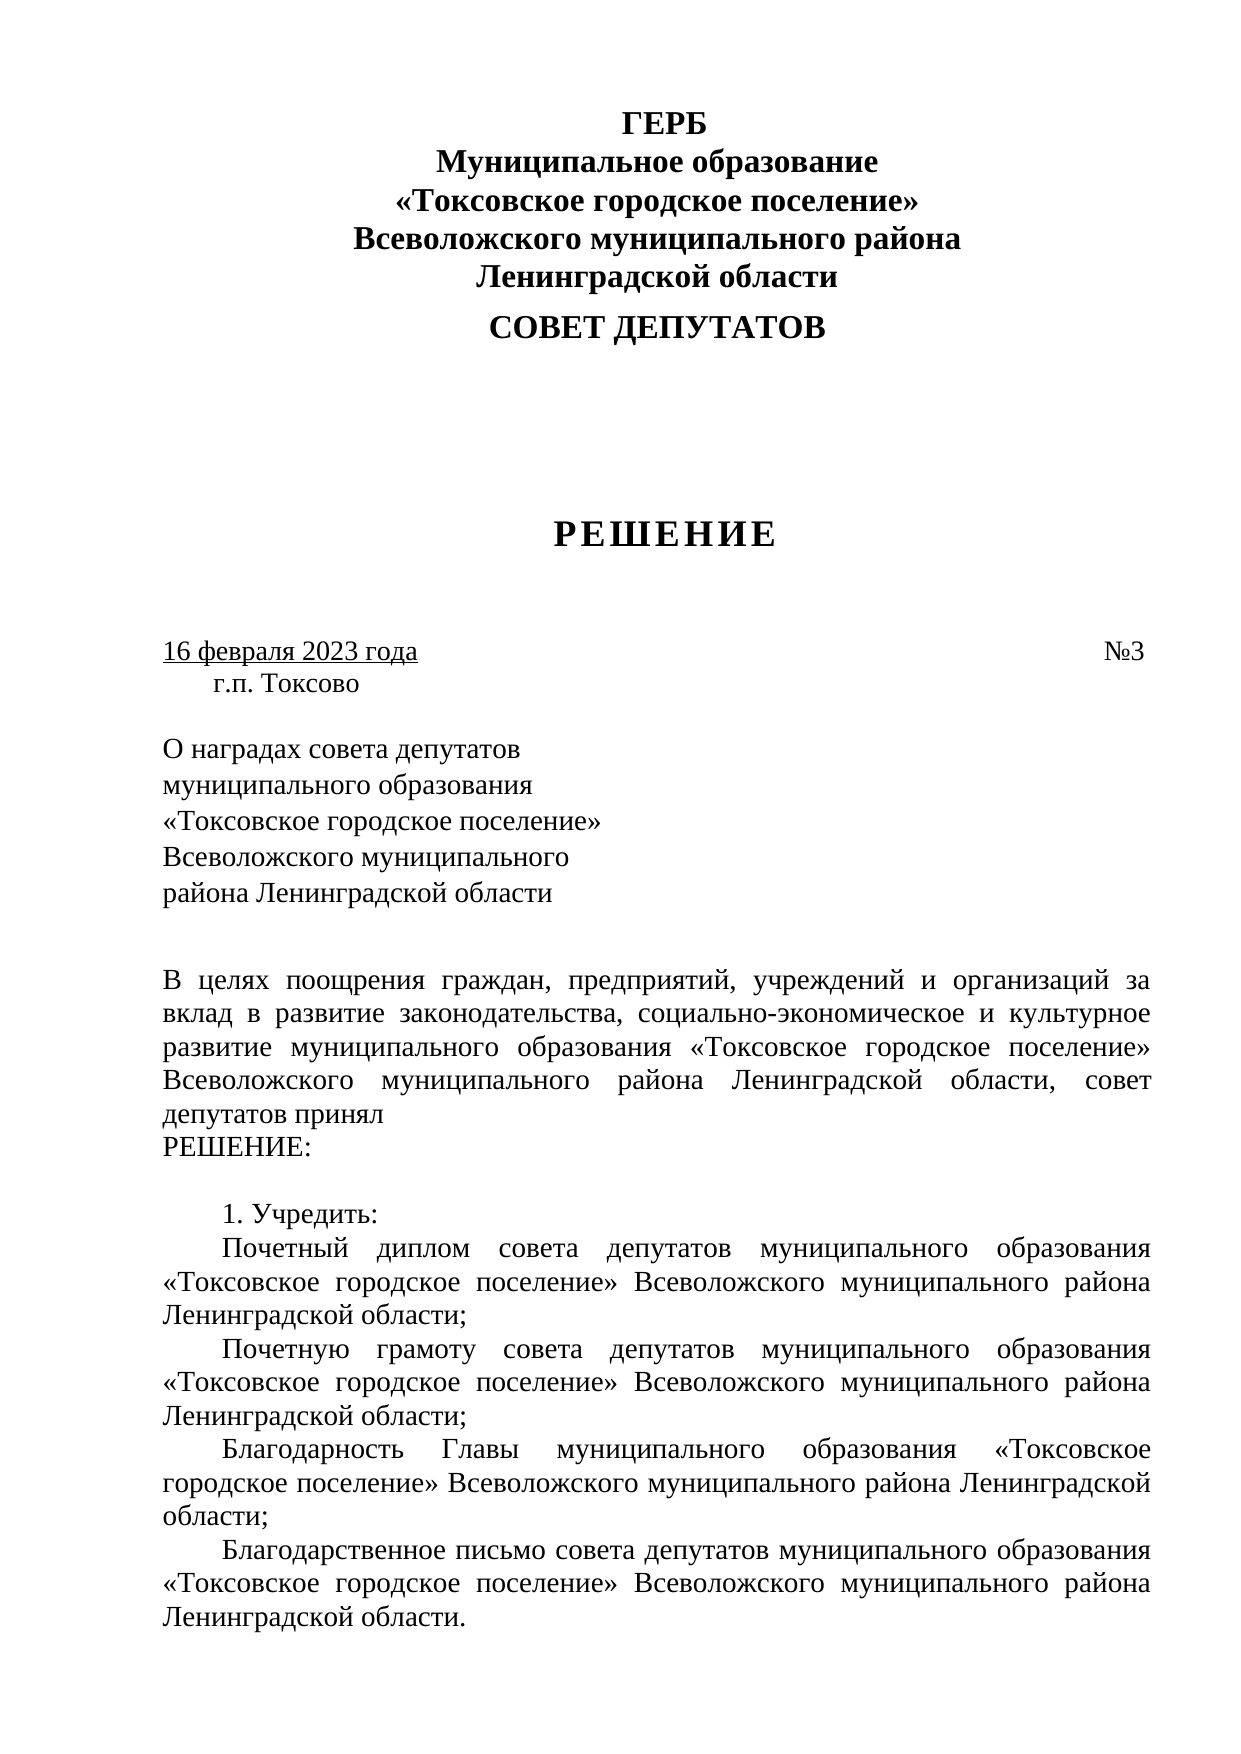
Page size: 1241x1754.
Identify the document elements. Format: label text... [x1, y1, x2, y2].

text СОВЕТ ДЕПУТАТОВ [162, 308, 1152, 346]
text Благодарность Главы муниципального образования «Токсовское городское поселение» Всеволожского муниципального района Ленинградской области; [162, 1431, 1152, 1532]
text Муниципальное образование [162, 142, 1152, 180]
text Почетный диплом совета депутатов муниципального образования «Токсовское городское поселение» Всеволожского муниципального района Ленинградской области; [162, 1230, 1152, 1331]
text РЕШЕНИЕ: [162, 1129, 1152, 1163]
text Почетную грамоту совета депутатов муниципального образования «Токсовское городское поселение» Всеволожского муниципального района Ленинградской области; [162, 1331, 1152, 1431]
text ГЕРБ [177, 103, 1152, 142]
text В целях поощрения граждан, предприятий, учреждений и организаций за вклад в развитие законодательства, социально-экономическое и культурное развитие муниципального образования «Токсовское городское поселение» Всеволожского муниципального района Ленинградской области, совет депутатов принял [162, 962, 1152, 1129]
text РЕШЕНИЕ [177, 511, 1152, 554]
text «Токсовское городское поселение» [162, 180, 1152, 218]
text 1. Учредить: [162, 1197, 1152, 1230]
text Ленинградской области [162, 257, 1152, 295]
text Всеволожского муниципального района [162, 218, 1152, 257]
text О наградах совета депутатов муниципального образования «Токсовское городское поселение» Всеволожского муниципального района Ленинградской области [162, 731, 650, 909]
text 16 февраля 2023 года №3 [162, 634, 1152, 666]
text Благодарственное письмо совета депутатов муниципального образования «Токсовское городское поселение» Всеволожского муниципального района Ленинградской области. [162, 1532, 1152, 1633]
text г.п. Токсово [162, 666, 1152, 698]
